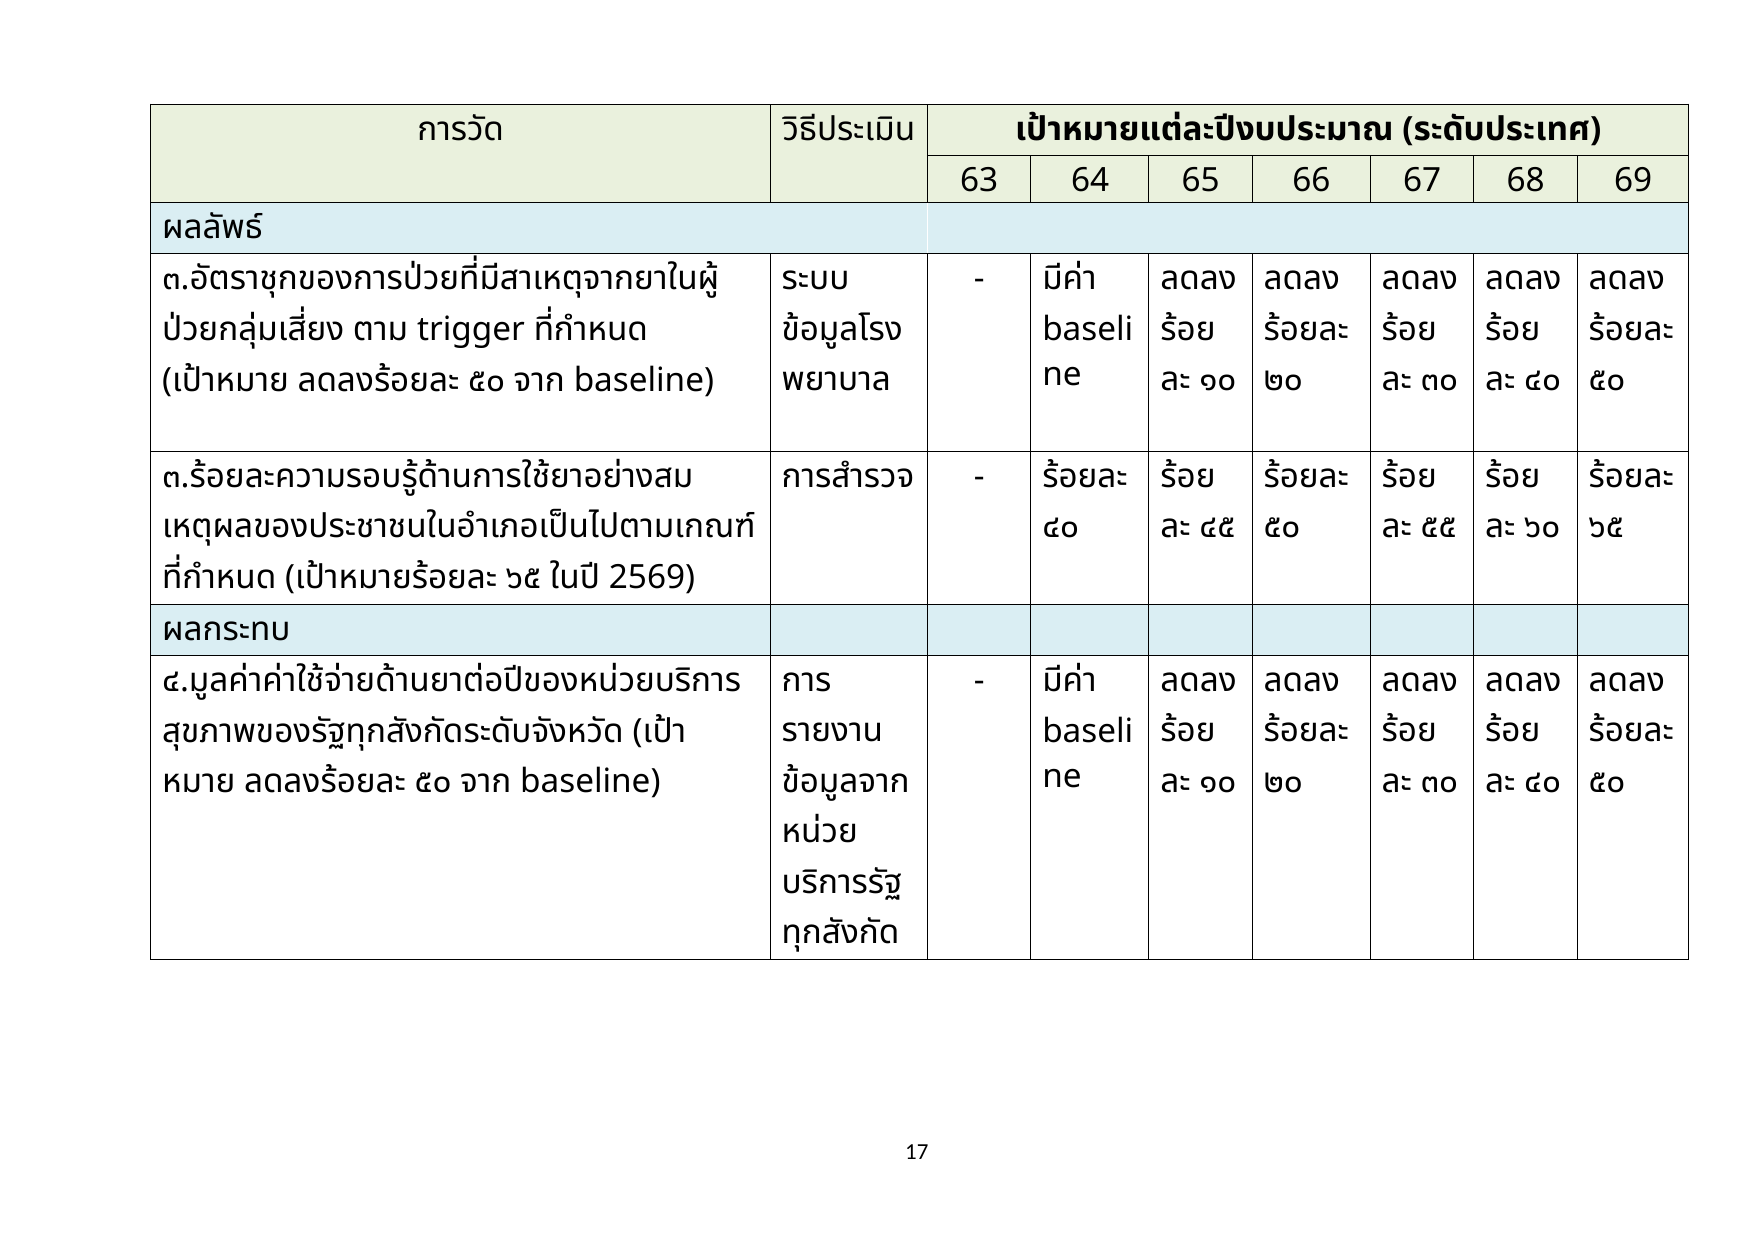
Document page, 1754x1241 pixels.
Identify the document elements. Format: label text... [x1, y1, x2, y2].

table_cell ร้อยละ ๔๕ [1149, 452, 1252, 603]
table_cell [1474, 203, 1577, 253]
table_cell ๔.มูลค่าค่าใช้จ่ายด้านยาต่อปีของหน่วยบริการสุขภาพของรัฐทุกสังกัดระดับจังหวัด (เป้าหมาย ลดลงร้อยละ ๕๐ จาก baseline) [151, 656, 770, 958]
table_cell ลดลงร้อยละ ๕๐ [1578, 254, 1688, 451]
table_cell [1031, 605, 1148, 655]
table_cell [928, 605, 1030, 655]
table_cell - [928, 254, 1030, 451]
table_cell 66 [1253, 156, 1370, 202]
table_cell [928, 203, 1031, 253]
table_cell ลดลงร้อยละ ๑๐ [1149, 656, 1252, 958]
table_cell [1371, 605, 1473, 655]
table_cell ลดลงร้อยละ ๓๐ [1371, 656, 1473, 958]
table_cell [1577, 203, 1688, 253]
table_cell ลดลงร้อยละ ๓๐ [1371, 254, 1473, 451]
table_cell มีค่า baseline [1031, 254, 1148, 451]
table_cell [1252, 203, 1370, 253]
table_cell ลดลงร้อยละ ๑๐ [1149, 254, 1252, 451]
table_cell [1149, 605, 1252, 655]
table_cell การรายงานข้อมูลจากหน่วยบริการรัฐทุกสังกัด [771, 656, 927, 958]
table_cell ผลลัพธ์ [151, 203, 770, 253]
table_cell [1578, 605, 1688, 655]
table_header เป้าหมายแต่ละปีงบประมาณ (ระดับประเทศ) [928, 105, 1688, 155]
table_cell ลดลงร้อยละ ๒๐ [1253, 656, 1370, 958]
table_cell - [928, 452, 1030, 603]
table_cell [1253, 605, 1370, 655]
table_cell 68 [1474, 156, 1577, 202]
table_cell ๓.ร้อยละความรอบรู้ด้านการใช้ยาอย่างสมเหตุผลของประชาชนในอำเภอเป็นไปตามเกณฑ์ที่กำหนด (เป้าหมายร้อยละ ๖๕ ในปี 2569) [151, 452, 770, 603]
table_cell ร้อยละ ๖๕ [1578, 452, 1688, 603]
table_cell ร้อยละ ๔๐ [1031, 452, 1148, 603]
table_cell ร้อยละ ๕๕ [1371, 452, 1473, 603]
table_header วิธีประเมิน [771, 105, 927, 202]
table_cell ลดลงร้อยละ ๔๐ [1474, 656, 1577, 958]
table_cell 69 [1578, 156, 1688, 202]
table_cell [1474, 605, 1577, 655]
table_cell 65 [1149, 156, 1252, 202]
table_cell - [928, 656, 1030, 958]
table_cell [770, 203, 927, 253]
table_cell การสำรวจ [771, 452, 927, 603]
table_cell 64 [1031, 156, 1148, 202]
table_cell ร้อยละ ๖๐ [1474, 452, 1577, 603]
table_header การวัด [151, 105, 770, 202]
table_cell 67 [1371, 156, 1473, 202]
table_cell [1370, 203, 1474, 253]
table_cell ระบบข้อมูลโรงพยาบาล [771, 254, 927, 451]
table_cell มีค่า baseline [1031, 656, 1148, 958]
table_cell ผลกระทบ [151, 605, 770, 655]
table_cell [1031, 203, 1149, 253]
table_cell ลดลงร้อยละ ๕๐ [1578, 656, 1688, 958]
table_cell [1149, 203, 1252, 253]
table_cell 63 [928, 156, 1030, 202]
table_cell ๓.อัตราชุกของการป่วยที่มีสาเหตุจากยาในผู้ป่วยกลุ่มเสี่ยง ตาม trigger ที่กำหนด (เป้าหมาย ลดลงร้อยละ ๕๐ จาก baseline) [151, 254, 770, 451]
table_cell [771, 605, 927, 655]
table_cell ลดลงร้อยละ ๒๐ [1253, 254, 1370, 451]
table_cell ลดลงร้อยละ ๔๐ [1474, 254, 1577, 451]
table_cell ร้อยละ ๕๐ [1253, 452, 1370, 603]
